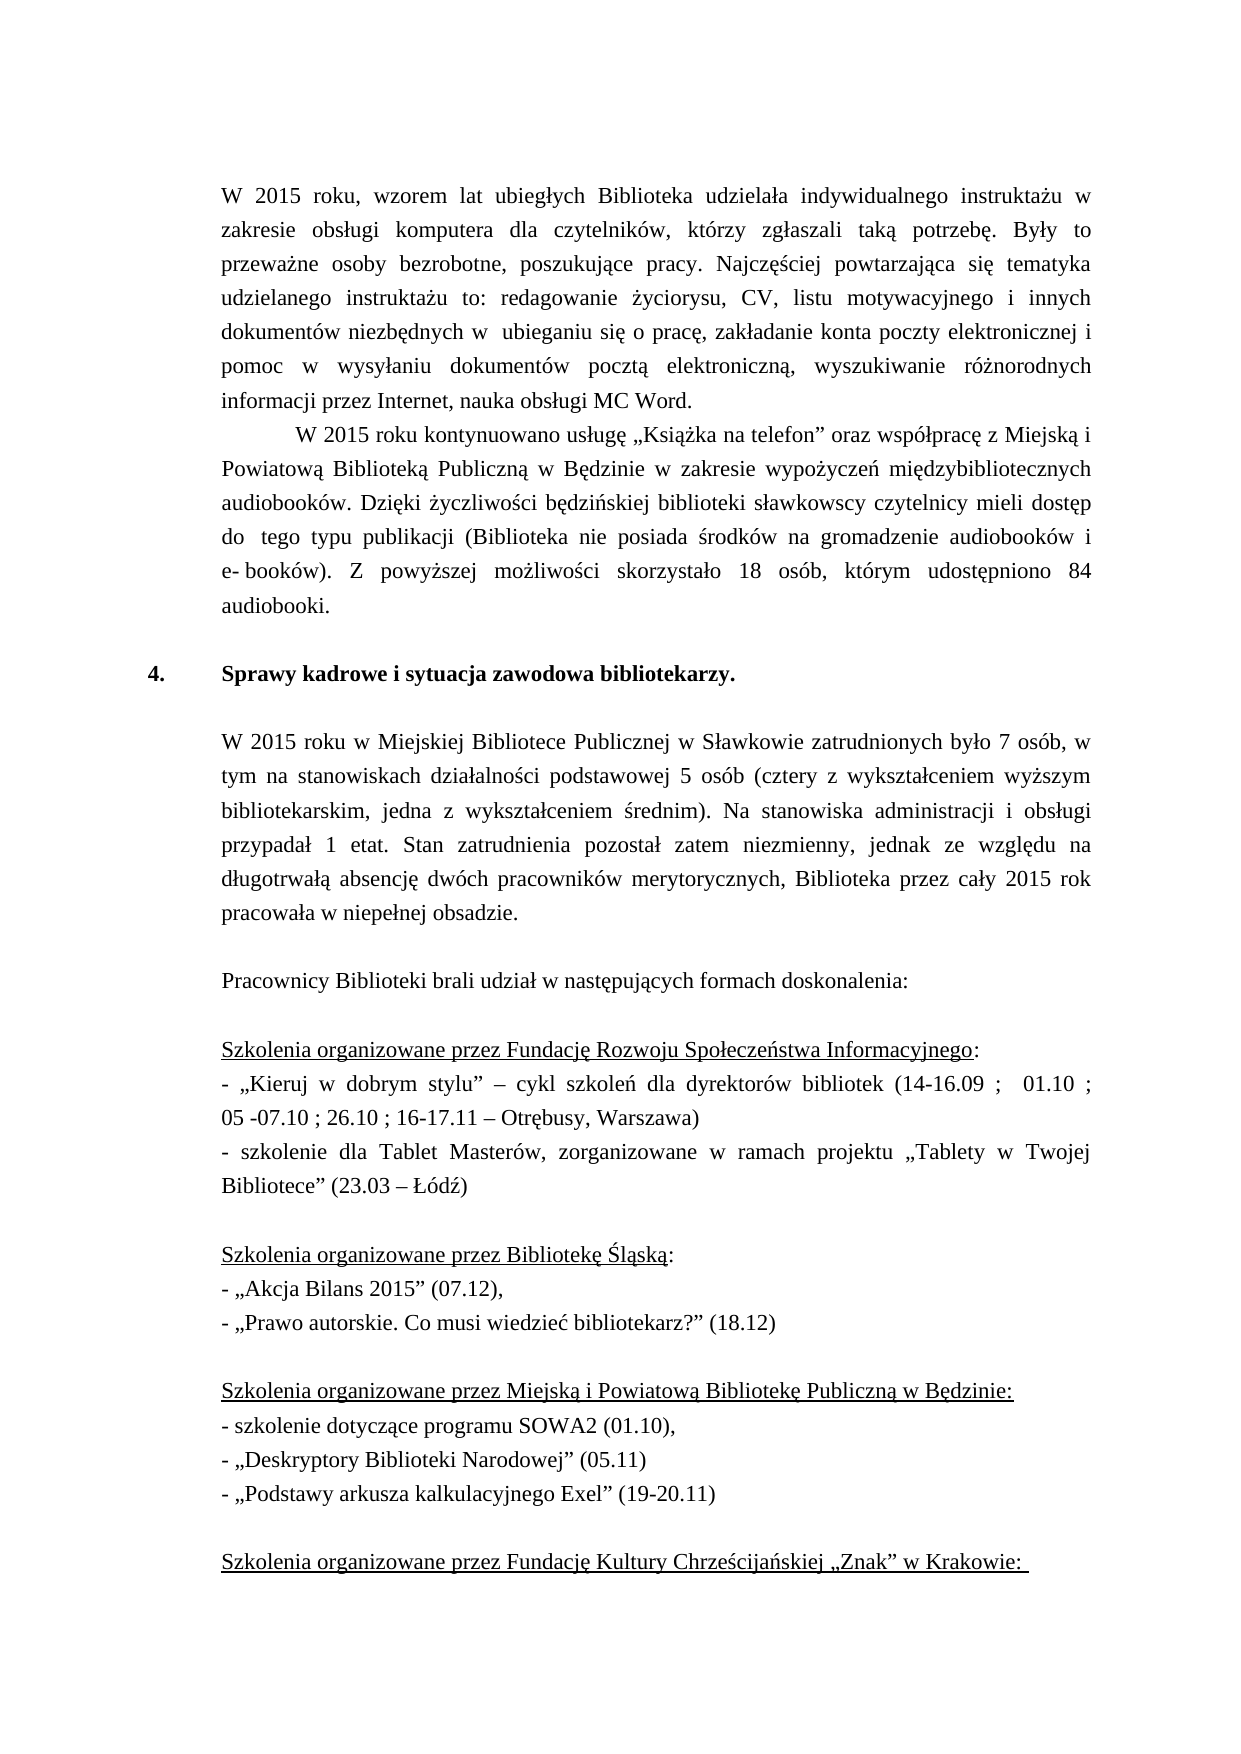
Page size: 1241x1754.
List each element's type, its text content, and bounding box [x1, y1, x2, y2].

text - szkolenie dla Tablet Masterów, zorganizowane w ramach projektu „Tablety w Twojej Bibliotece” (23.03 – Łódź) [221, 1138, 1093, 1199]
text Szkolenia organizowane przez Fundację Rozwoju Społeczeństwa Informacyjnego: [221, 1036, 1093, 1062]
text W 2015 roku, wzorem lat ubiegłych Biblioteka udzielała indywidualnego instruktażu w zakresie obsługi komputera dla czytelników, którzy zgłaszali taką potrzebę. Były to przeważne osoby bezrobotne, poszukujące pracy. Najczęściej powtarzająca się tematyka udzielanego instruktażu to: redagowanie życiorysu, CV, listu motywacyjnego i innych dokumentów niezbędnych w ubieganiu się o pracę, zakładanie konta poczty elektronicznej i pomoc w wysyłaniu dokumentów pocztą elektroniczną, wyszukiwanie różnorodnych informacji przez Internet, nauka obsługi MC Word. [221, 182, 1093, 413]
text Szkolenia organizowane przez Bibliotekę Śląską: [221, 1241, 1093, 1267]
text Szkolenia organizowane przez Fundację Kultury Chrześcijańskiej „Znak” w Krakowie: [221, 1548, 1093, 1575]
text - szkolenie dotyczące programu SOWA2 (01.10), [221, 1412, 1093, 1438]
text - „Kieruj w dobrym stylu” – cykl szkoleń dla dyrektorów bibliotek (14-16.09 ; 01.10 ; 05 -07.10 ; 26.10 ; 16-17.11 – Otrębusy, Warszawa) [221, 1070, 1093, 1131]
text - „Prawo autorskie. Co musi wiedzieć bibliotekarz?” (18.12) [221, 1309, 1093, 1336]
text Szkolenia organizowane przez Miejską i Powiatową Bibliotekę Publiczną w Będzinie: [221, 1378, 1093, 1404]
text W 2015 roku kontynuowano usługę „Książka na telefon” oraz współpracę z Miejską i Powiatową Biblioteką Publiczną w Będzinie w zakresie wypożyczeń międzybibliotecznych audiobooków. Dzięki życzliwości będzińskiej biblioteki sławkowscy czytelnicy mieli dostęp do tego typu publikacji (Biblioteka nie posiada środków na gromadzenie audiobooków i e- booków). Z powyższej możliwości skorzystało 18 osób, którym udostępniono 84 audiobooki. [221, 421, 1093, 618]
text Pracownicy Biblioteki brali udział w następujących formach doskonalenia: [148, 968, 1093, 994]
text - „Akcja Bilans 2015” (07.12), [148, 1275, 1093, 1301]
text W 2015 roku w Miejskiej Bibliotece Publicznej w Sławkowie zatrudnionych było 7 osób, w tym na stanowiskach działalności podstawowej 5 osób (cztery z wykształceniem wyższym bibliotekarskim, jedna z wykształceniem średnim). Na stanowiska administracji i obsługi przypadał 1 etat. Stan zatrudnienia pozostał zatem niezmienny, jednak ze względu na długotrwałą absencję dwóch pracowników merytorycznych, Biblioteka przez cały 2015 rok pracowała w niepełnej obsadzie. [148, 728, 1093, 926]
text - „Deskryptory Biblioteki Narodowej” (05.11) [221, 1446, 1093, 1472]
text 4. Sprawy kadrowe i sytuacja zawodowa bibliotekarzy. [148, 660, 1093, 686]
text - „Podstawy arkusza kalkulacyjnego Exel” (19-20.11) [221, 1480, 1093, 1506]
